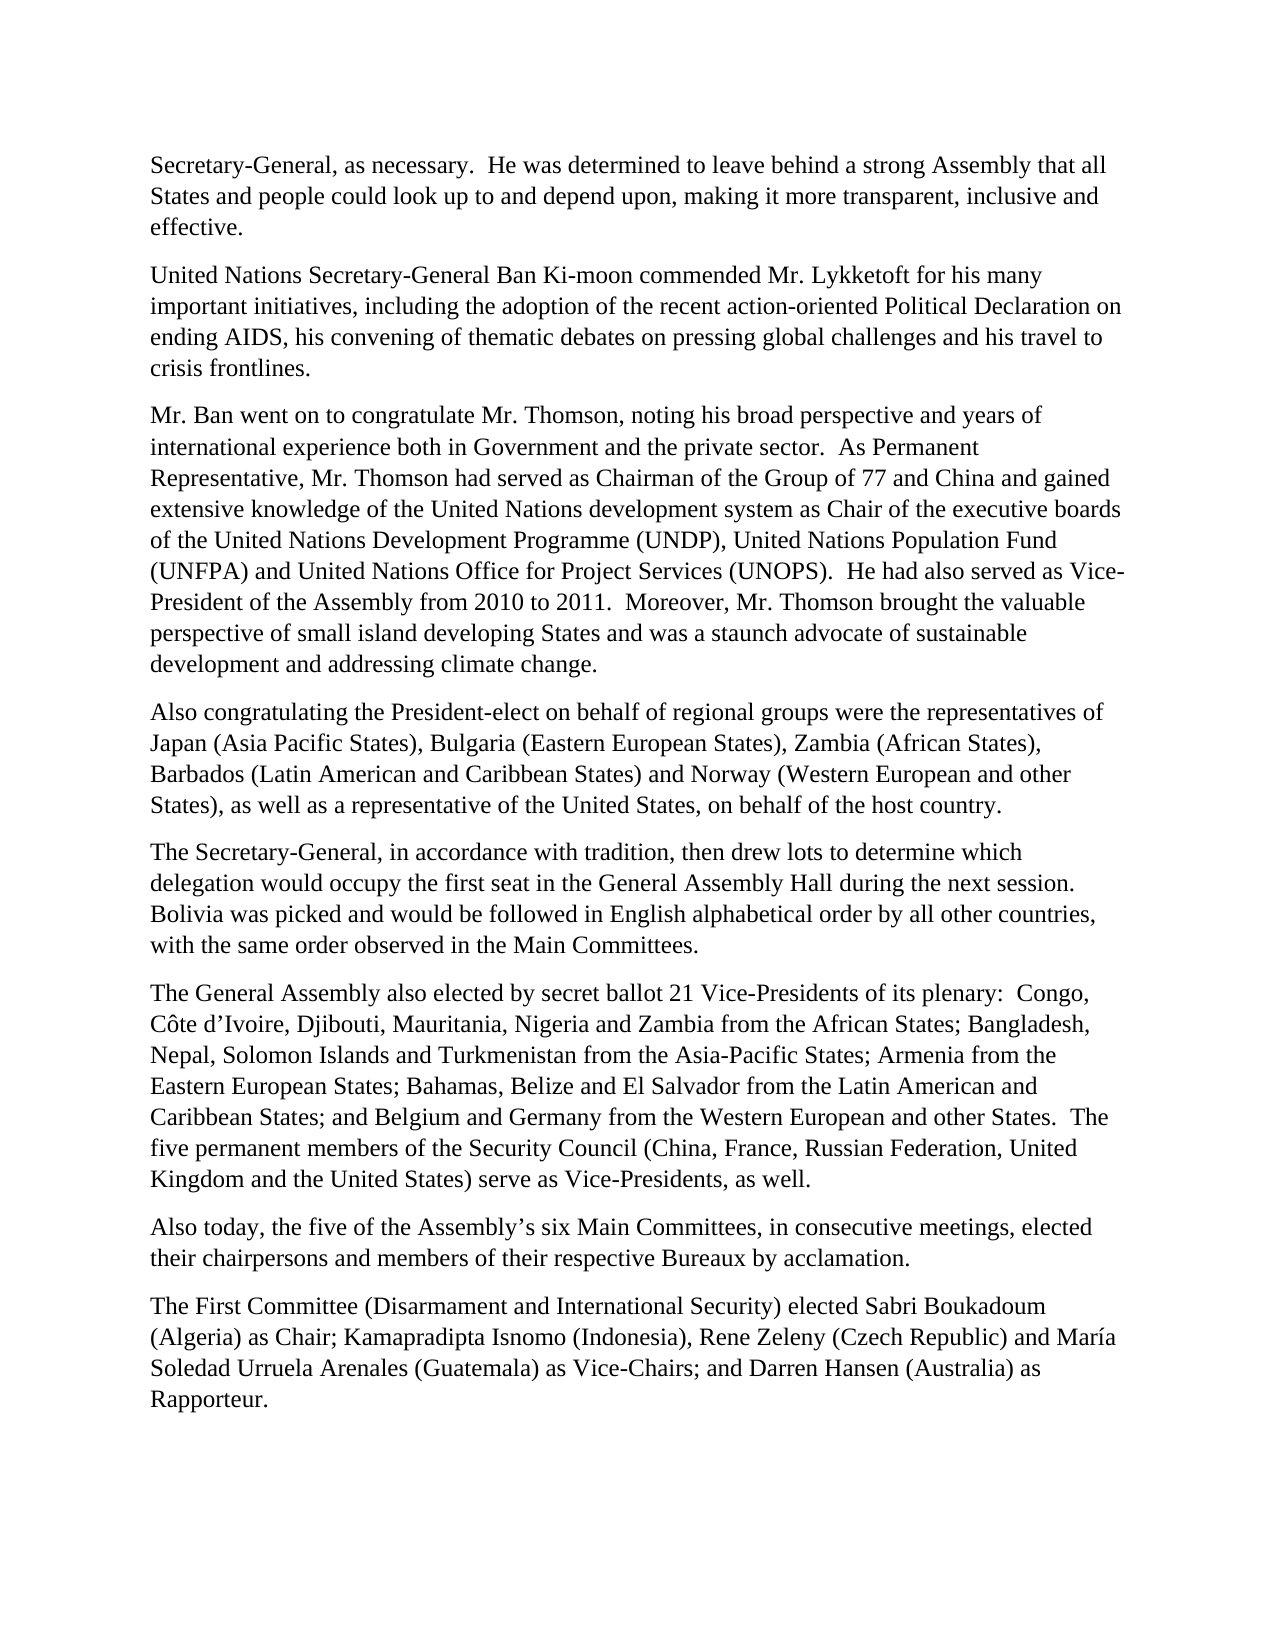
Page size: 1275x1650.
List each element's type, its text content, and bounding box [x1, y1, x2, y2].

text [150, 150, 1125, 241]
text The General Assembly also elected by secret ballot 21 Vice-Presidents of its plenary: Congo, Côte d’Ivoire, Djibouti, Mauritania, Nigeria and Zambia from the African States; Bangladesh, Nepal, Solomon Islands and Turkmenistan from the Asia-Pacific States; Armenia from the Eastern European States; Bahamas, Belize and El Salvador from the Latin American and Caribbean States; and Belgium and Germany from the Western European and other States. The five permanent members of the Security Council (China, France, Russian Federation, United Kingdom and the United States) serve as Vice-Presidents, as well. [150, 978, 1125, 1193]
text Also congratulating the President-elect on behalf of regional groups were the representatives of Japan (Asia Pacific States), Bulgaria (Eastern European States), Zambia (African States), Barbados (Latin American and Caribbean States) and Norway (Western European and other States), as well as a representative of the United States, on behalf of the host country. [150, 697, 1125, 818]
text Also today, the five of the Assembly’s six Main Committees, in consecutive meetings, elected their chairpersons and members of their respective Bureaux by acclamation. [150, 1212, 1125, 1272]
text The First Committee (Disarmament and International Security) elected Sabri Boukadoum (Algeria) as Chair; Kamapradipta Isnomo (Indonesia), Rene Zeleny (Czech Republic) and María Soledad Urruela Arenales (Guatemala) as Vice-Chairs; and Darren Hansen (Australia) as Rapporteur. [150, 1291, 1125, 1413]
text Mr. Ban went on to congratulate Mr. Thomson, noting his broad perspective and years of international experience both in Government and the private sector. As Permanent Representative, Mr. Thomson had served as Chairman of the Group of 77 and China and gained extensive knowledge of the United Nations development system as Chair of the executive boards of the United Nations Development Programme (UNDP), United Nations Population Fund (UNFPA) and United Nations Office for Project Services (UNOPS). He had also served as Vice-President of the Assembly from 2010 to 2011. Moreover, Mr. Thomson brought the valuable perspective of small island developing States and was a staunch advocate of sustainable development and addressing climate change. [150, 401, 1125, 678]
text The Secretary-General, in accordance with tradition, then drew lots to determine which delegation would occupy the first seat in the General Assembly Hall during the next session. Bolivia was picked and would be followed in English alphabetical order by all other countries, with the same order observed in the Main Committees. [150, 837, 1125, 959]
text United Nations Secretary-General Ban Ki-moon commended Mr. Lykketoft for his many important initiatives, including the adoption of the recent action-oriented Political Declaration on ending AIDS, his convening of thematic debates on pressing global challenges and his travel to crisis frontlines. [150, 260, 1125, 382]
